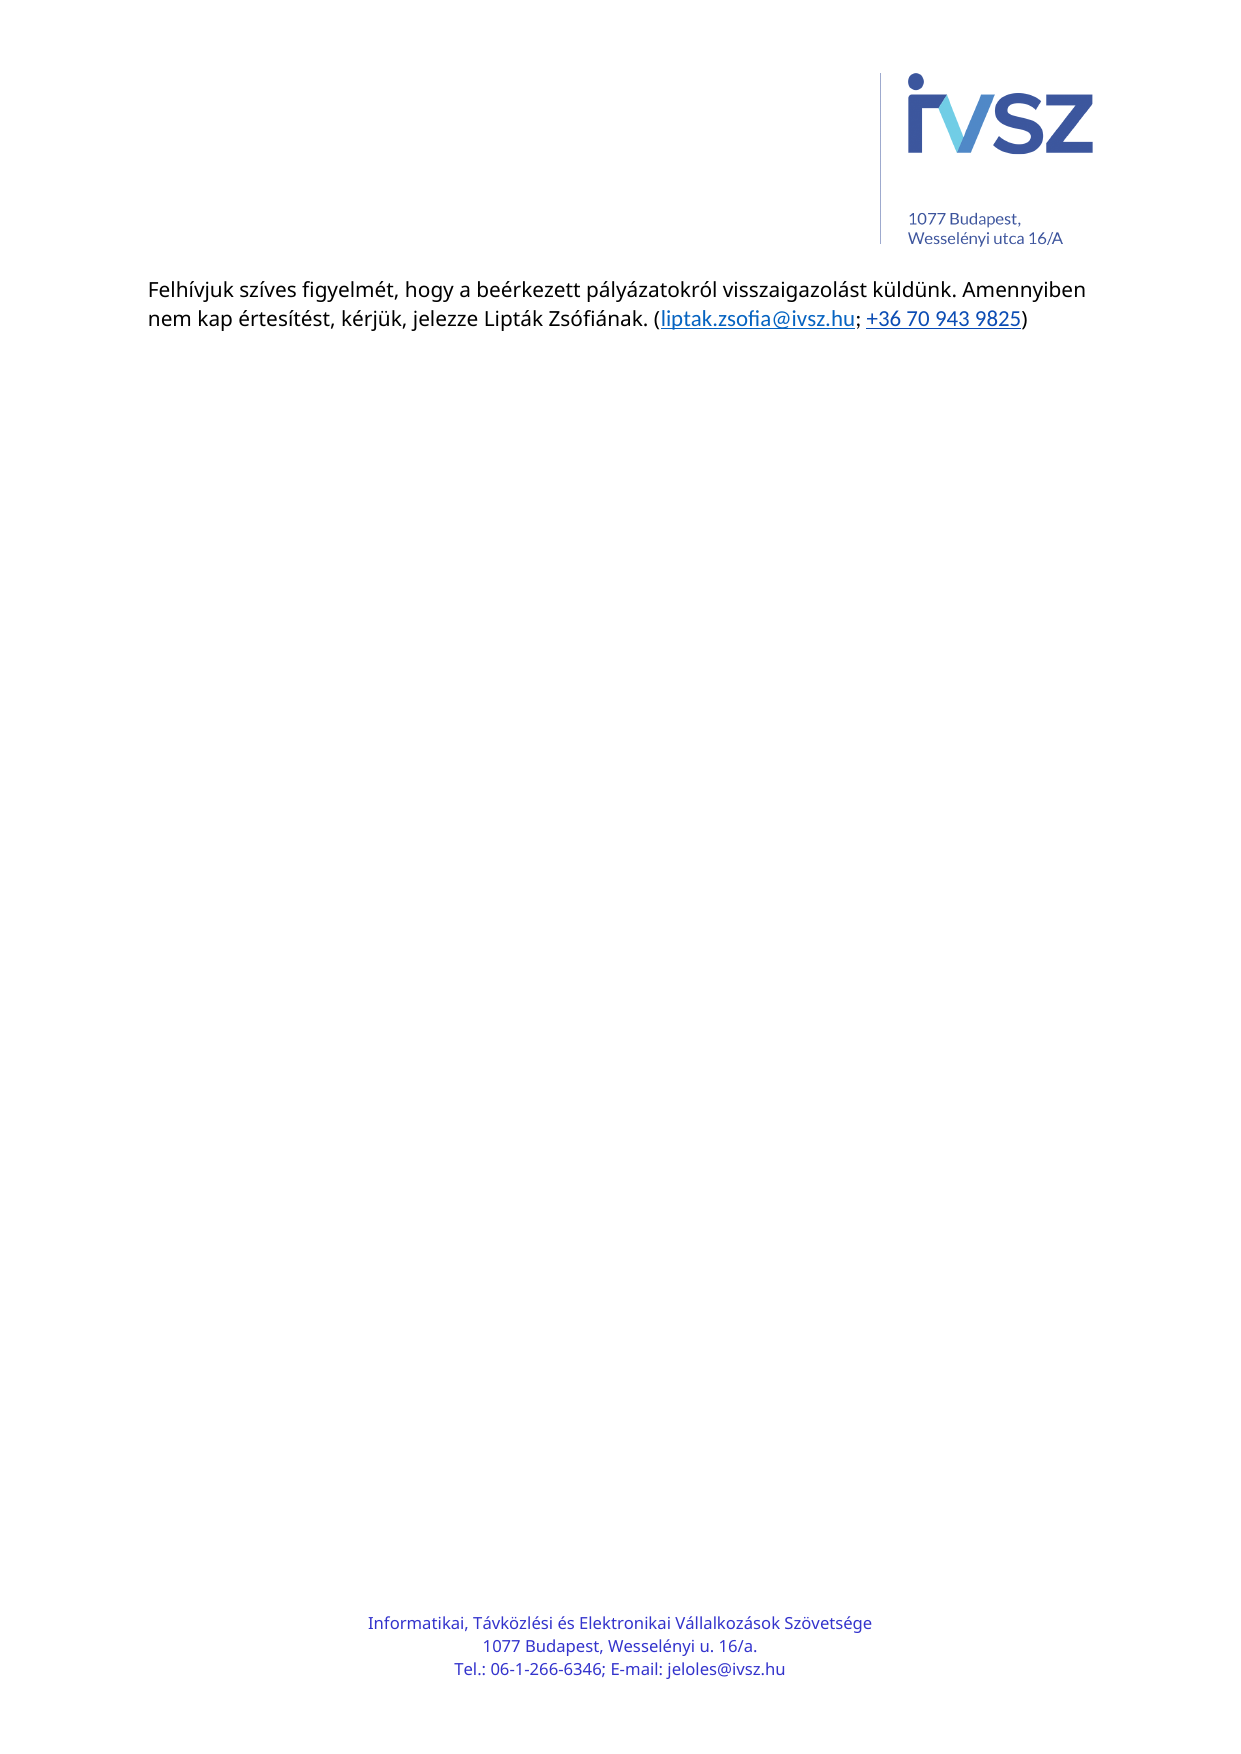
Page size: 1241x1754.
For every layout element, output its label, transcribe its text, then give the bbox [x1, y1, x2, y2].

picture [880, 73, 1093, 247]
text Felhívjuk szíves figyelmét, hogy a beérkezett pályázatokról visszaigazolást küldünk. Amennyiben nem kap értesítést, kérjük, jelezze Lipták Zsófiának. (liptak.zsofia@ivsz.hu; +36 70 943 9825) [148, 276, 1092, 332]
